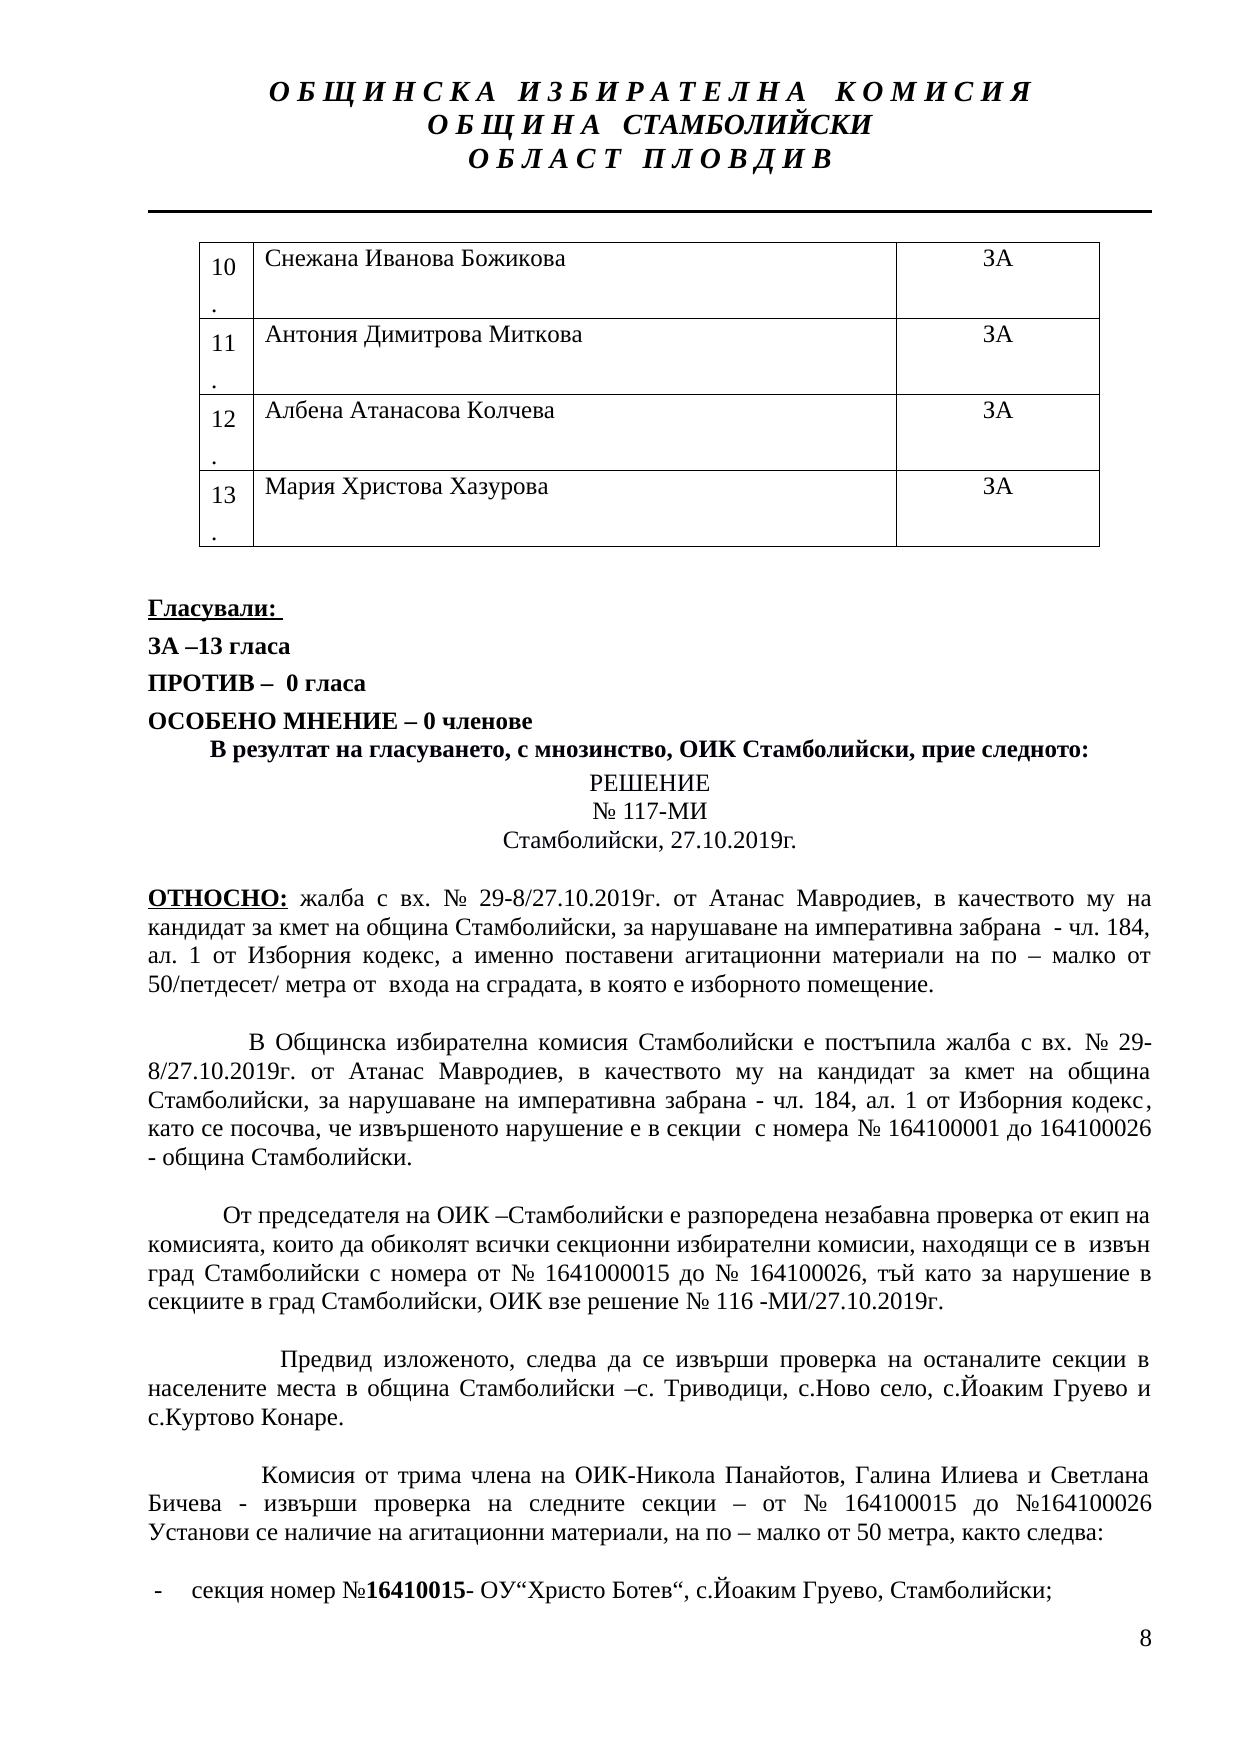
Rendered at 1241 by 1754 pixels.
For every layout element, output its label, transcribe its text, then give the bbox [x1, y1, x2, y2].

table_cell Мария Христова Хазурова [254, 471, 896, 546]
list секция номер №16410015- ОУ“Христо Ботев“, с.Йоаким Груево, Стамболийски; [154, 1575, 1152, 1604]
table_cell Антония Димитрова Миткова [254, 319, 896, 394]
table_cell Снежана Иванова Божикова [254, 243, 896, 318]
text ЗА –13 гласа [148, 622, 1152, 659]
text № 117-МИ Стамболийски, 27.10.2019г. [148, 796, 1152, 854]
text ОСОБЕНО МНЕНИЕ – 0 членове [148, 697, 1152, 734]
table_cell 13. [200, 471, 253, 546]
table_cell ЗА [897, 319, 1099, 394]
text От председателя на ОИК –Стамболийски е разпоредена незабавна проверка от екип на комисията, които да обиколят всички секционни избирателни комисии, находящи се в извън град Стамболийски с номера от № 1641000015 до № 164100026, тъй като за нарушение в секциите в град Стамболийски, ОИК взе решение № 116 -МИ/27.10.2019г. [148, 1200, 1152, 1315]
table_cell 11. [200, 319, 253, 394]
text ОТНОСНО: жалба с вх. № 29-8/27.10.2019г. от Атанас Мавродиев, в качеството му на кандидат за кмет на община Стамболийски, за нарушаване на императивна забрана - чл. 184, ал. 1 от Изборния кодекс, а именно поставени агитационни материали на по – малко от 50/петдесет/ метра от входа на сградата, в която е изборното помещение. [148, 883, 1152, 998]
table_cell ЗА [897, 471, 1099, 546]
table_cell 10. [200, 243, 253, 318]
text РЕШЕНИЕ [148, 768, 1152, 796]
table_cell Албена Атанасова Колчева [254, 395, 896, 470]
text В Общинска избирателна комисия Стамболийски е постъпила жалба с вх. № 29-8/27.10.2019г. от Атанас Мавродиев, в качеството му на кандидат за кмет на община Стамболийски, за нарушаване на императивна забрана - чл. 184, ал. 1 от Изборния кодекс, като се посочва, че извършеното нарушение е в секции с номера № 164100001 до 164100026 - община Стамболийски. [148, 1027, 1152, 1171]
table_cell 12. [200, 395, 253, 470]
text Предвид изложеното, следва да се извърши проверка на останалите секции в населените места в община Стамболийски –с. Триводици, с.Ново село, с.Йоаким Груево и с.Куртово Конаре. [148, 1344, 1152, 1431]
text ПРОТИВ – 0 гласа [148, 659, 1152, 697]
text Гласували: [148, 584, 1152, 622]
table_cell ЗА [897, 395, 1099, 470]
text Комисия от трима члена на ОИК-Никола Панайотов, Галина Илиева и Светлана Бичева - извърши проверка на следните секции – от № 164100015 до №164100026 Установи се наличие на агитационни материали, на по – малко от 50 метра, както следва: [148, 1460, 1152, 1546]
table_cell ЗА [897, 243, 1099, 318]
text В резултат на гласуването, с мнозинство, ОИК Стамболийски, прие следното: [148, 734, 1152, 763]
